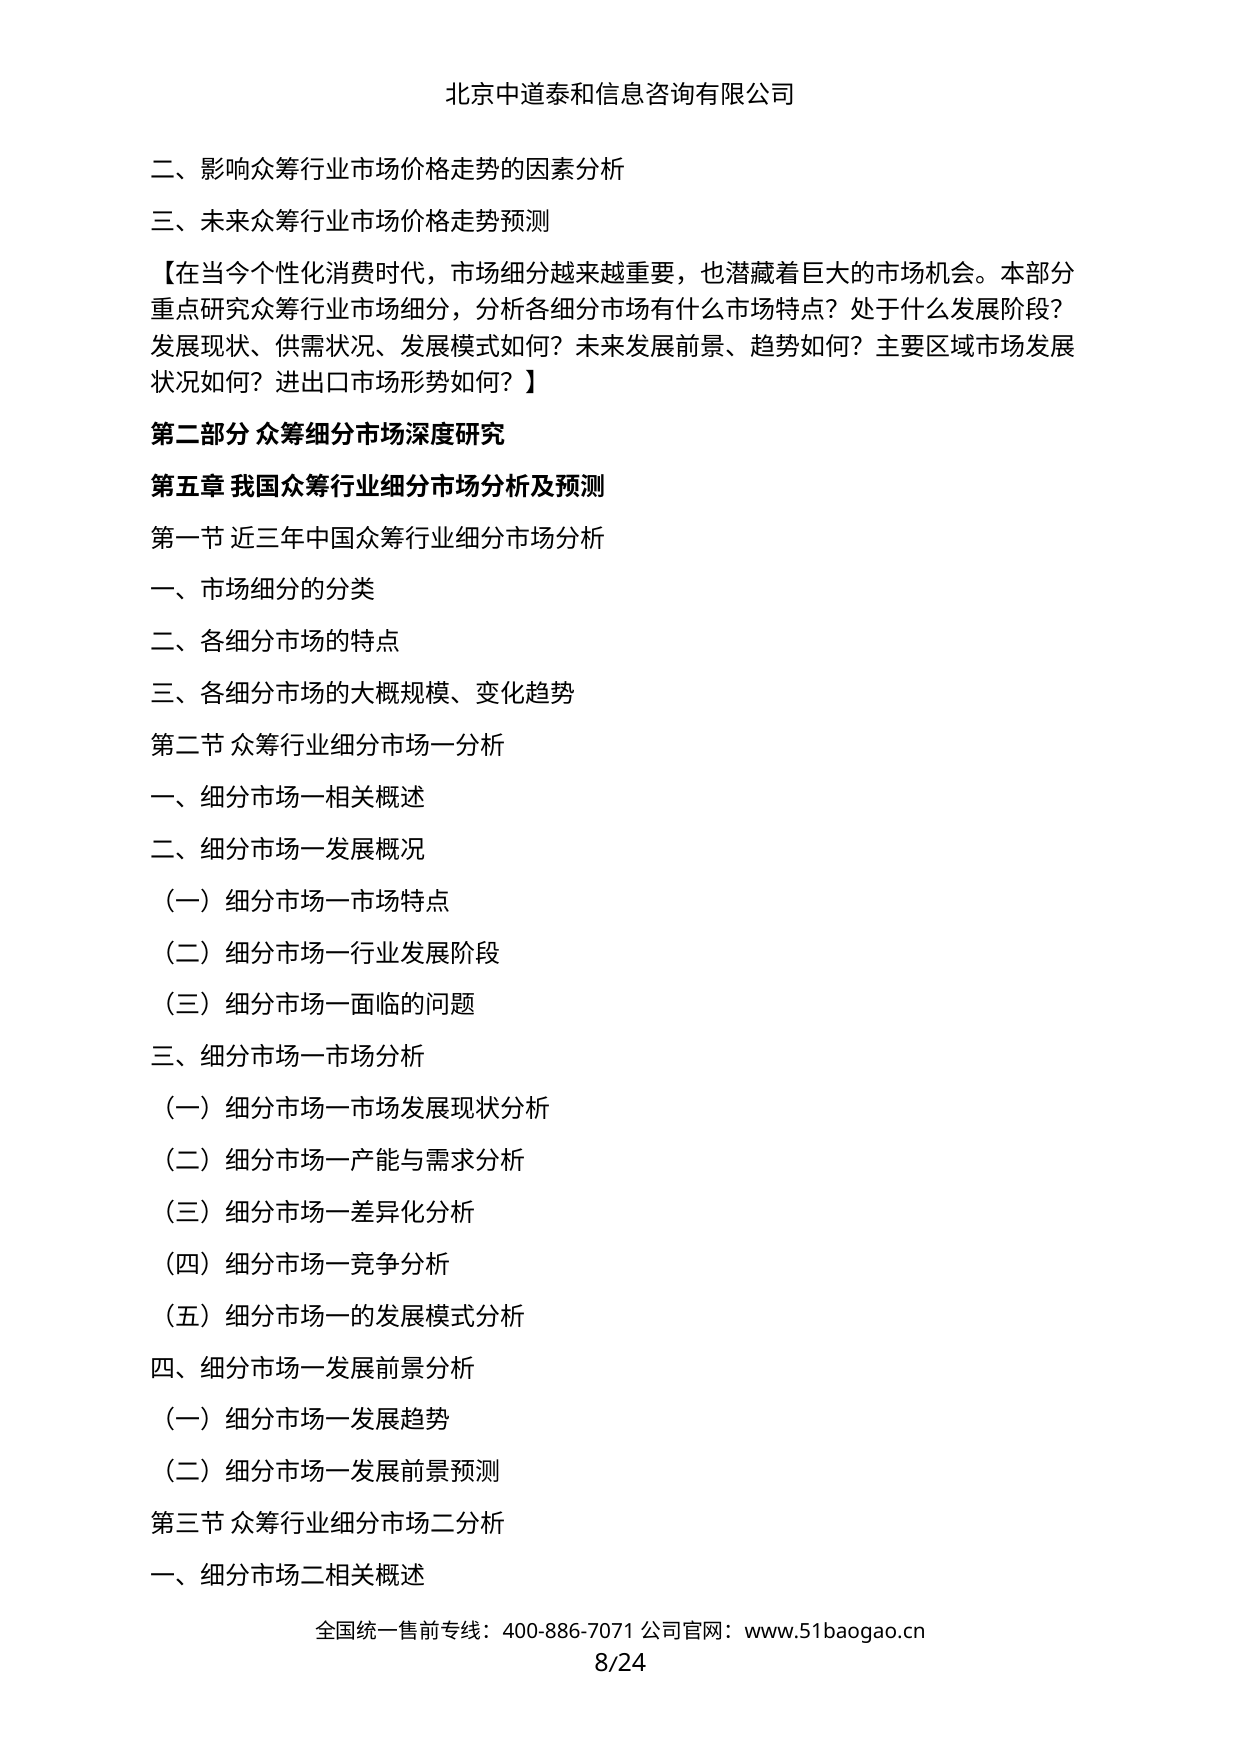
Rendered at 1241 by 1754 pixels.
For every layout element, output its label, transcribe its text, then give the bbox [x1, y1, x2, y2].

text 【在当今个性化消费时代，市场细分越来越重要，也潜藏着巨大的市场机会。本部分重点研究众筹行业市场细分，分析各细分市场有什么市场特点？处于什么发展阶段？发展现状、供需状况、发展模式如何？未来发展前景、趋势如何？主要区域市场发展状况如何？进出口市场形势如何？】 [150, 254, 1090, 399]
text （一）细分市场一市场发展现状分析 [150, 1089, 1090, 1125]
text （一）细分市场一市场特点 [150, 881, 1090, 917]
text 一、细分市场二相关概述 [150, 1556, 1090, 1592]
text （二）细分市场一产能与需求分析 [150, 1141, 1090, 1177]
text 第二节 众筹行业细分市场一分析 [150, 726, 1090, 762]
text 第二部分 众筹细分市场深度研究 [150, 414, 1090, 451]
text 第一节 近三年中国众筹行业细分市场分析 [150, 518, 1090, 554]
text （三）细分市场一差异化分析 [150, 1192, 1090, 1229]
text 一、细分市场一相关概述 [150, 777, 1090, 814]
text 一、市场细分的分类 [150, 570, 1090, 606]
text 二、各细分市场的特点 [150, 622, 1090, 658]
text 三、未来众筹行业市场价格走势预测 [150, 202, 1090, 238]
text （四）细分市场一竞争分析 [150, 1244, 1090, 1281]
text 三、细分市场一市场分析 [150, 1037, 1090, 1073]
text （一）细分市场一发展趋势 [150, 1400, 1090, 1436]
text 第三节 众筹行业细分市场二分析 [150, 1504, 1090, 1540]
text 第五章 我国众筹行业细分市场分析及预测 [150, 466, 1090, 502]
text （五）细分市场一的发展模式分析 [150, 1296, 1090, 1332]
text 四、细分市场一发展前景分析 [150, 1348, 1090, 1384]
text 二、细分市场一发展概况 [150, 829, 1090, 866]
text 二、影响众筹行业市场价格走势的因素分析 [150, 150, 1090, 186]
text 三、各细分市场的大概规模、变化趋势 [150, 674, 1090, 710]
text （三）细分市场一面临的问题 [150, 985, 1090, 1021]
text （二）细分市场一发展前景预测 [150, 1452, 1090, 1488]
text （二）细分市场一行业发展阶段 [150, 933, 1090, 969]
